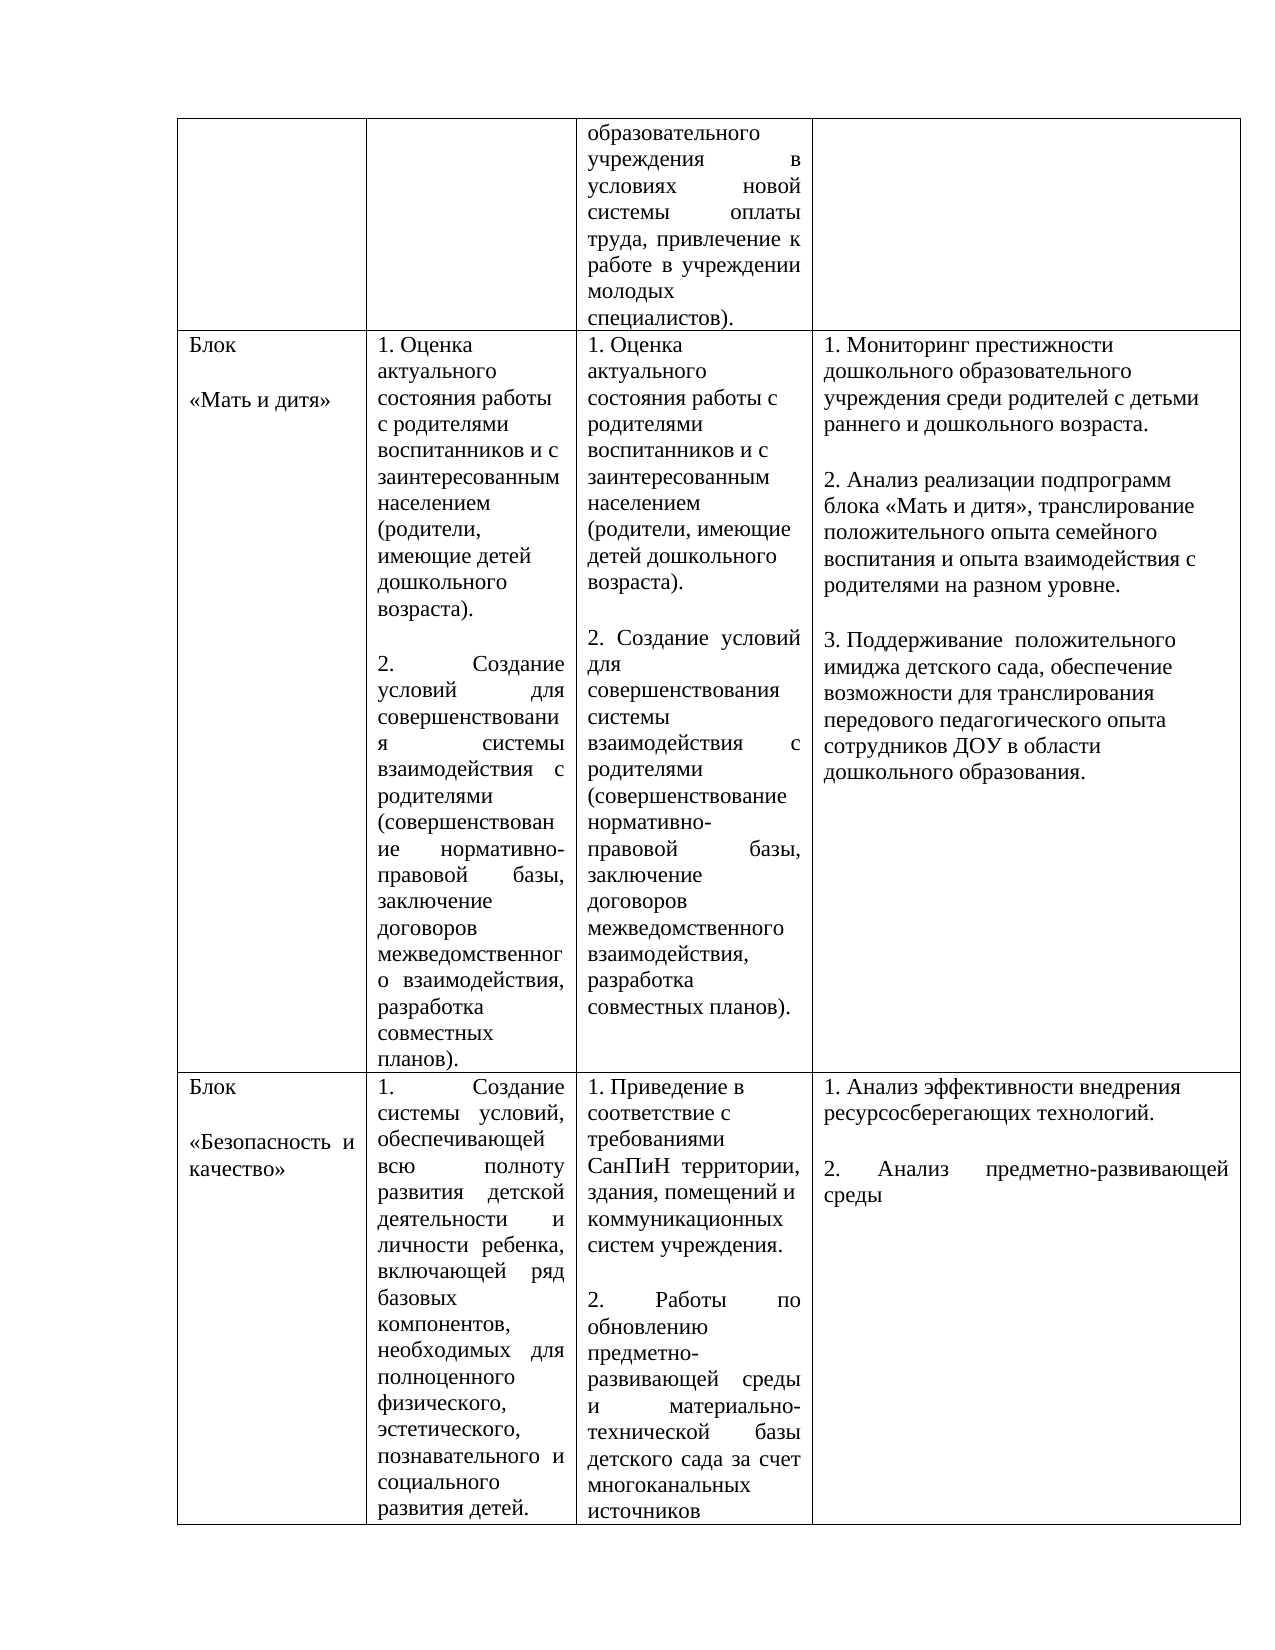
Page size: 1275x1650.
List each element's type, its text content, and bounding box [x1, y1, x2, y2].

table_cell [813, 119, 1240, 330]
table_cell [367, 1073, 576, 1524]
table_cell 1. Оценка актуального состояния работы с родителями воспитанников и с заинтересованным населением (родители, имеющие детей дошкольного возраста). 2. Создание условий для совершенствования системы взаимодействия с родителями (совершенствование нормативно-правовой базы, заключение договоров межведомственного взаимодействия, разработка совместных планов). [367, 331, 576, 1072]
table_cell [178, 1073, 366, 1524]
table_cell 1. Оценка актуального состояния работы с родителями воспитанников и с заинтересованным населением (родители, имеющие детей дошкольного возраста). 2. Создание условий для совершенствования системы взаимодействия с родителями (совершенствование нормативно-правовой базы, заключение договоров межведомственного взаимодействия, разработка совместных планов). [577, 331, 812, 1072]
table_cell Блок «Мать и дитя» [178, 331, 366, 1072]
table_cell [577, 119, 812, 330]
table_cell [813, 1073, 1240, 1524]
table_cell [367, 119, 576, 330]
table_cell 1. Мониторинг престижности дошкольного образовательного учреждения среди родителей с детьми раннего и дошкольного возраста. 2. Анализ реализации подпрограмм блока «Мать и дитя», транслирование положительного опыта семейного воспитания и опыта взаимодействия с родителями на разном уровне. 3. Поддерживание положительного имиджа детского сада, обеспечение возможности для транслирования передового педагогического опыта сотрудников ДОУ в области дошкольного образования. [813, 331, 1240, 1072]
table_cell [178, 119, 366, 330]
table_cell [577, 1073, 812, 1524]
